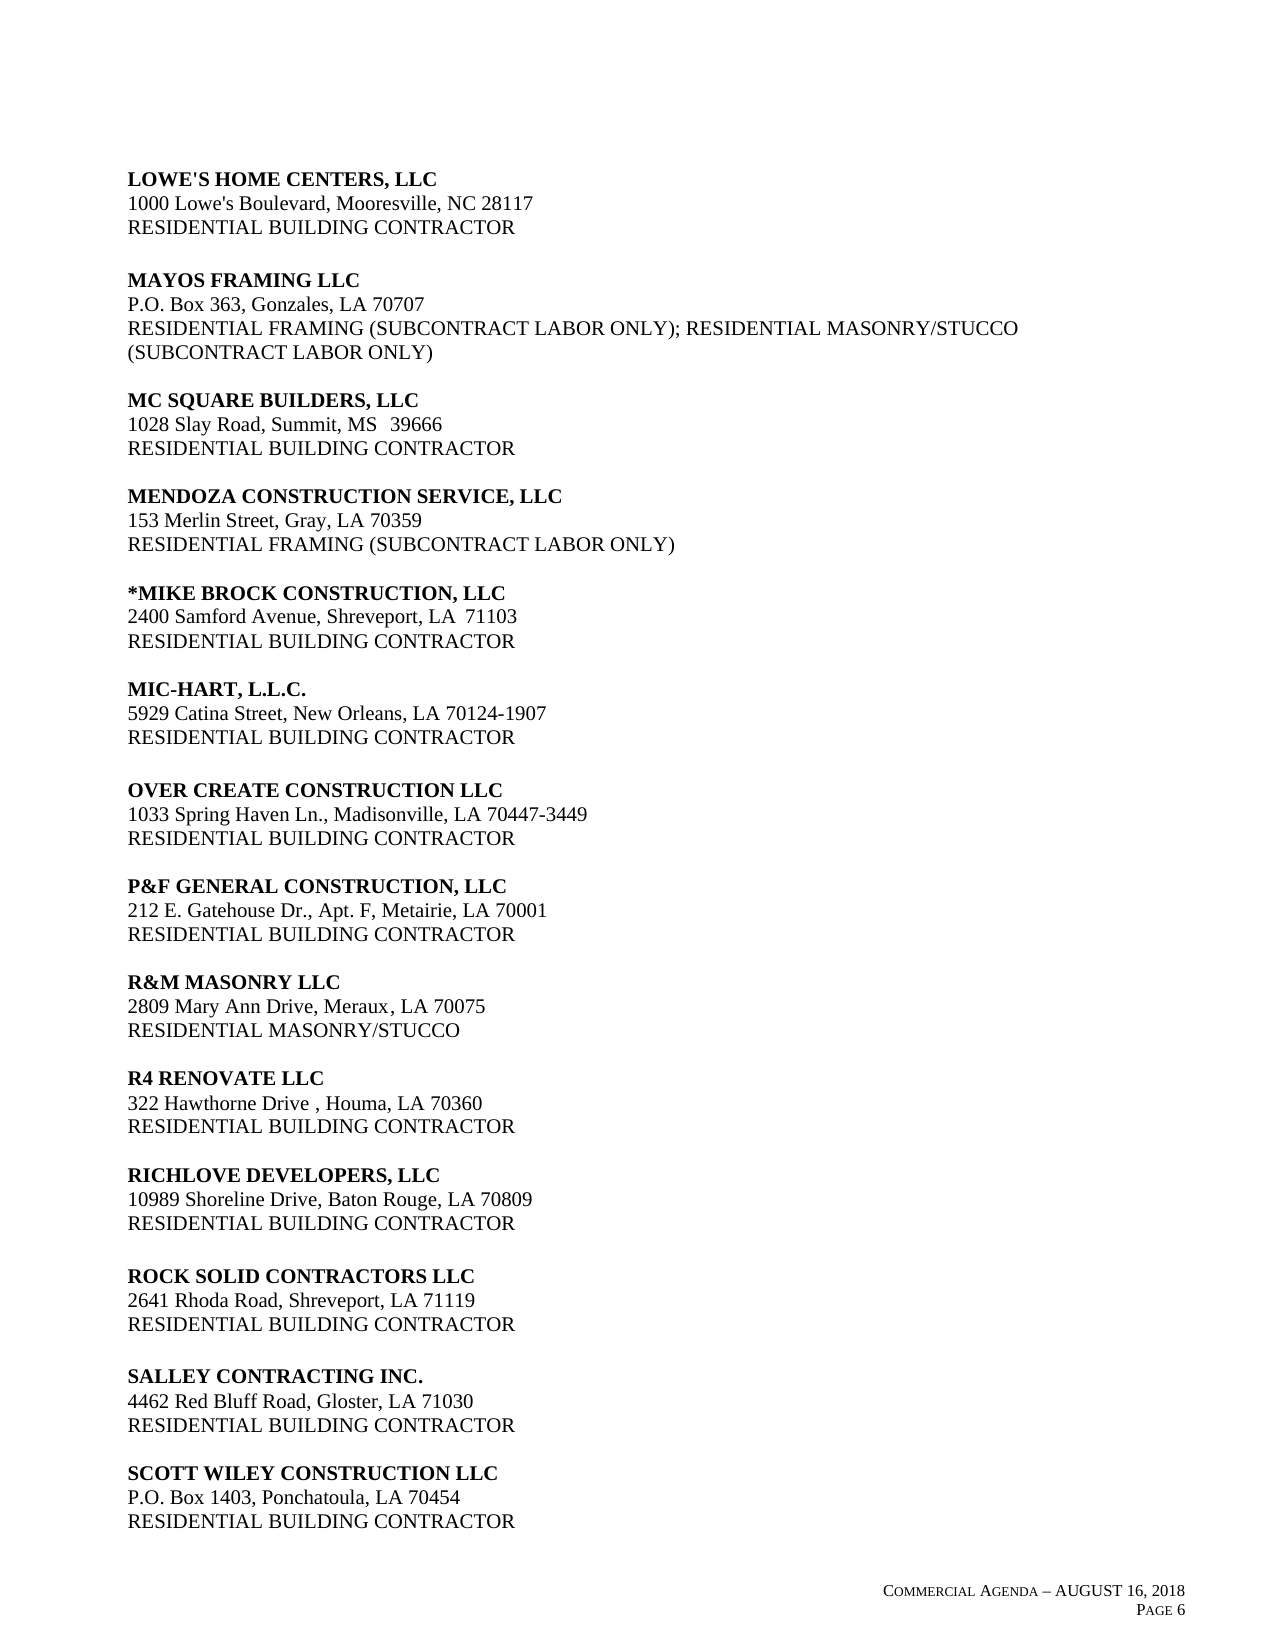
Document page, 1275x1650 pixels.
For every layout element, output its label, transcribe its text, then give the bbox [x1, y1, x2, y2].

text RESIDENTIAL BUILDING CONTRACTOR [127, 628, 1166, 653]
text 212 E. Gatehouse Dr., Apt. F, Metairie, LA 70001 [127, 898, 1166, 922]
text RESIDENTIAL BUILDING CONTRACTOR [127, 725, 1166, 749]
text RESIDENTIAL BUILDING CONTRACTOR [127, 826, 1166, 850]
text RESIDENTIAL MASONRY/STUCCO [127, 1018, 1166, 1042]
text 4462 Red Bluff Road, Gloster, LA 71030 [127, 1388, 1166, 1413]
text 5929 Catina Street, New Orleans, LA 70124-1907 [127, 701, 1166, 725]
text RESIDENTIAL BUILDING CONTRACTOR [127, 215, 1166, 239]
text RESIDENTIAL BUILDING CONTRACTOR [127, 1211, 1166, 1235]
text MAYOS FRAMING LLC [127, 268, 1166, 292]
text RESIDENTIAL BUILDING CONTRACTOR [127, 436, 1166, 460]
text RESIDENTIAL FRAMING (SUBCONTRACT LABOR ONLY) [127, 532, 1166, 556]
text MC SQUARE BUILDERS, LLC [127, 388, 1166, 412]
text 1000 Lowe's Boulevard, Mooresville, NC 28117 [127, 191, 1166, 215]
text OVER CREATE CONSTRUCTION LLC [127, 778, 1166, 802]
text MIC-HART, L.L.C. [127, 677, 1166, 701]
text RESIDENTIAL BUILDING CONTRACTOR [127, 922, 1166, 946]
text SCOTT WILEY CONSTRUCTION LLC [127, 1461, 1166, 1485]
text 2400 Samford Avenue, Shreveport, LA 71103 [127, 604, 1166, 628]
text RESIDENTIAL BUILDING CONTRACTOR [127, 1413, 1166, 1437]
text SALLEY CONTRACTING INC. [127, 1364, 1166, 1388]
text R&M MASONRY LLC [127, 970, 1166, 994]
text 10989 Shoreline Drive, Baton Rouge, LA 70809 [127, 1187, 1166, 1211]
text RESIDENTIAL BUILDING CONTRACTOR [127, 1312, 1166, 1336]
text RESIDENTIAL BUILDING CONTRACTOR [127, 1509, 1166, 1533]
text 153 Merlin Street, Gray, LA 70359 [127, 508, 1166, 532]
text P.O. Box 1403, Ponchatoula, LA 70454 [127, 1485, 1166, 1509]
text RESIDENTIAL BUILDING CONTRACTOR [127, 1114, 1166, 1138]
text *MIKE BROCK CONSTRUCTION, LLC [127, 580, 1166, 604]
text 2641 Rhoda Road, Shreveport, LA 71119 [127, 1288, 1166, 1312]
text P.O. Box 363, Gonzales, LA 70707 [127, 292, 1166, 316]
text MENDOZA CONSTRUCTION SERVICE, LLC [127, 484, 1166, 508]
text 2809 Mary Ann Drive, Meraux , LA 70075 [127, 994, 1166, 1018]
text 1033 Spring Haven Ln., Madisonville, LA 70447-3449 [127, 802, 1166, 826]
text P&F GENERAL CONSTRUCTION, LLC [127, 874, 1166, 898]
text ROCK SOLID CONTRACTORS LLC [127, 1263, 1166, 1288]
text R4 RENOVATE LLC [127, 1066, 1166, 1090]
text LOWE'S HOME CENTERS, LLC [127, 167, 1166, 191]
text RESIDENTIAL FRAMING (SUBCONTRACT LABOR ONLY); RESIDENTIAL MASONRY/STUCCO (SUBCONTRACT LABOR ONLY) [127, 316, 1166, 364]
text RICHLOVE DEVELOPERS, LLC [127, 1163, 1166, 1187]
text 1028 Slay Road, Summit, MS 39666 [127, 412, 1166, 436]
text 322 Hawthorne Drive , Houma, LA 70360 [127, 1090, 1166, 1114]
